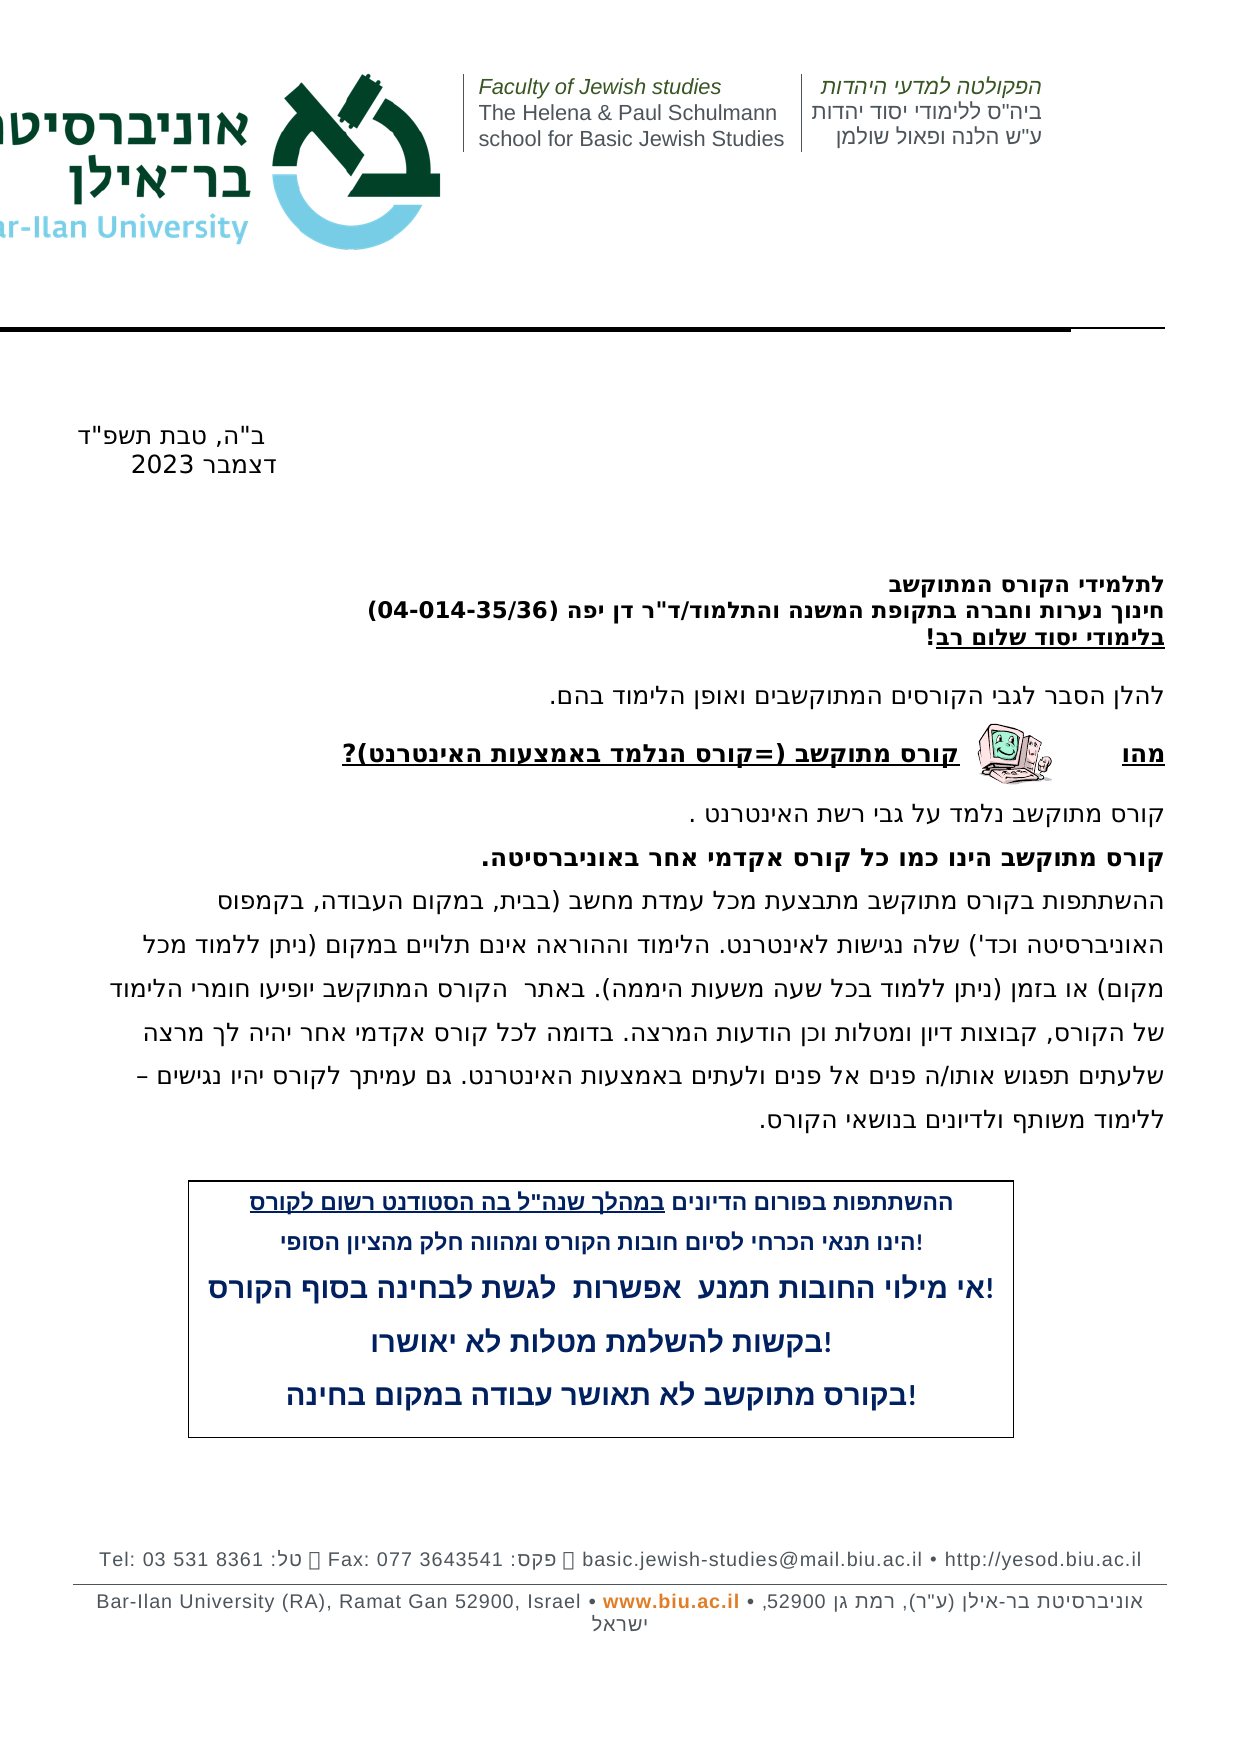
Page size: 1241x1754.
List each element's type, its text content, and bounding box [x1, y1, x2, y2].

subtitle לתלמידי הקורס המתוקשב [75, 571, 1165, 598]
subtitle מהו קורס מתוקשב (=קורס הנלמד באמצעות האינטרנט)? [75, 739, 981, 768]
text קורס מתוקשב הינו כמו כל קורס אקדמי אחר באוניברסיטה. [75, 843, 1165, 872]
text ב"ה, טבת תשפ"ד [75, 421, 1165, 450]
subtitle חינוך נערות וחברה בתקופת המשנה והתלמוד/ד"ר דן יפה (04-014-35/36) [75, 598, 1165, 624]
subtitle מהו קורס מתוקשב (=קורס הנלמד באמצעות האינטרנט)? [1036, 739, 1165, 768]
text להלן הסבר לגבי הקורסים המתוקשבים ואופן הלימוד בהם. [75, 681, 1165, 711]
subtitle בלימודי יסוד שלום רב! [75, 624, 1165, 651]
text ההשתתפות בקורס מתוקשב מתבצעת מכל עמדת מחשב (בבית, במקום העבודה, בקמפוס האוניברסיטה וכד') שלה נגישות לאינטרנט. הלימוד וההוראה אינם תלויים במקום (ניתן ללמוד מכל מקום) או בזמן (ניתן ללמוד בכל שעה משעות היממה). באתר הקורס המתוקשב יופיעו חומרי הלימוד של הקורס, קבוצות דיון ומטלות וכן הודעות המרצה. בדומה לכל קורס אקדמי אחר יהיה לך מרצה שלעתים תפגוש אותו/ה פנים אל פנים ולעתים באמצעות האינטרנט. גם עמיתך לקורס יהיו נגישים – ללימוד משותף ולדיונים בנושאי הקורס. [75, 887, 1165, 1134]
text קורס מתוקשב נלמד על גבי רשת האינטרנט . [75, 799, 1165, 828]
text דצמבר 2023 [75, 450, 1165, 479]
picture [0, 73, 441, 250]
